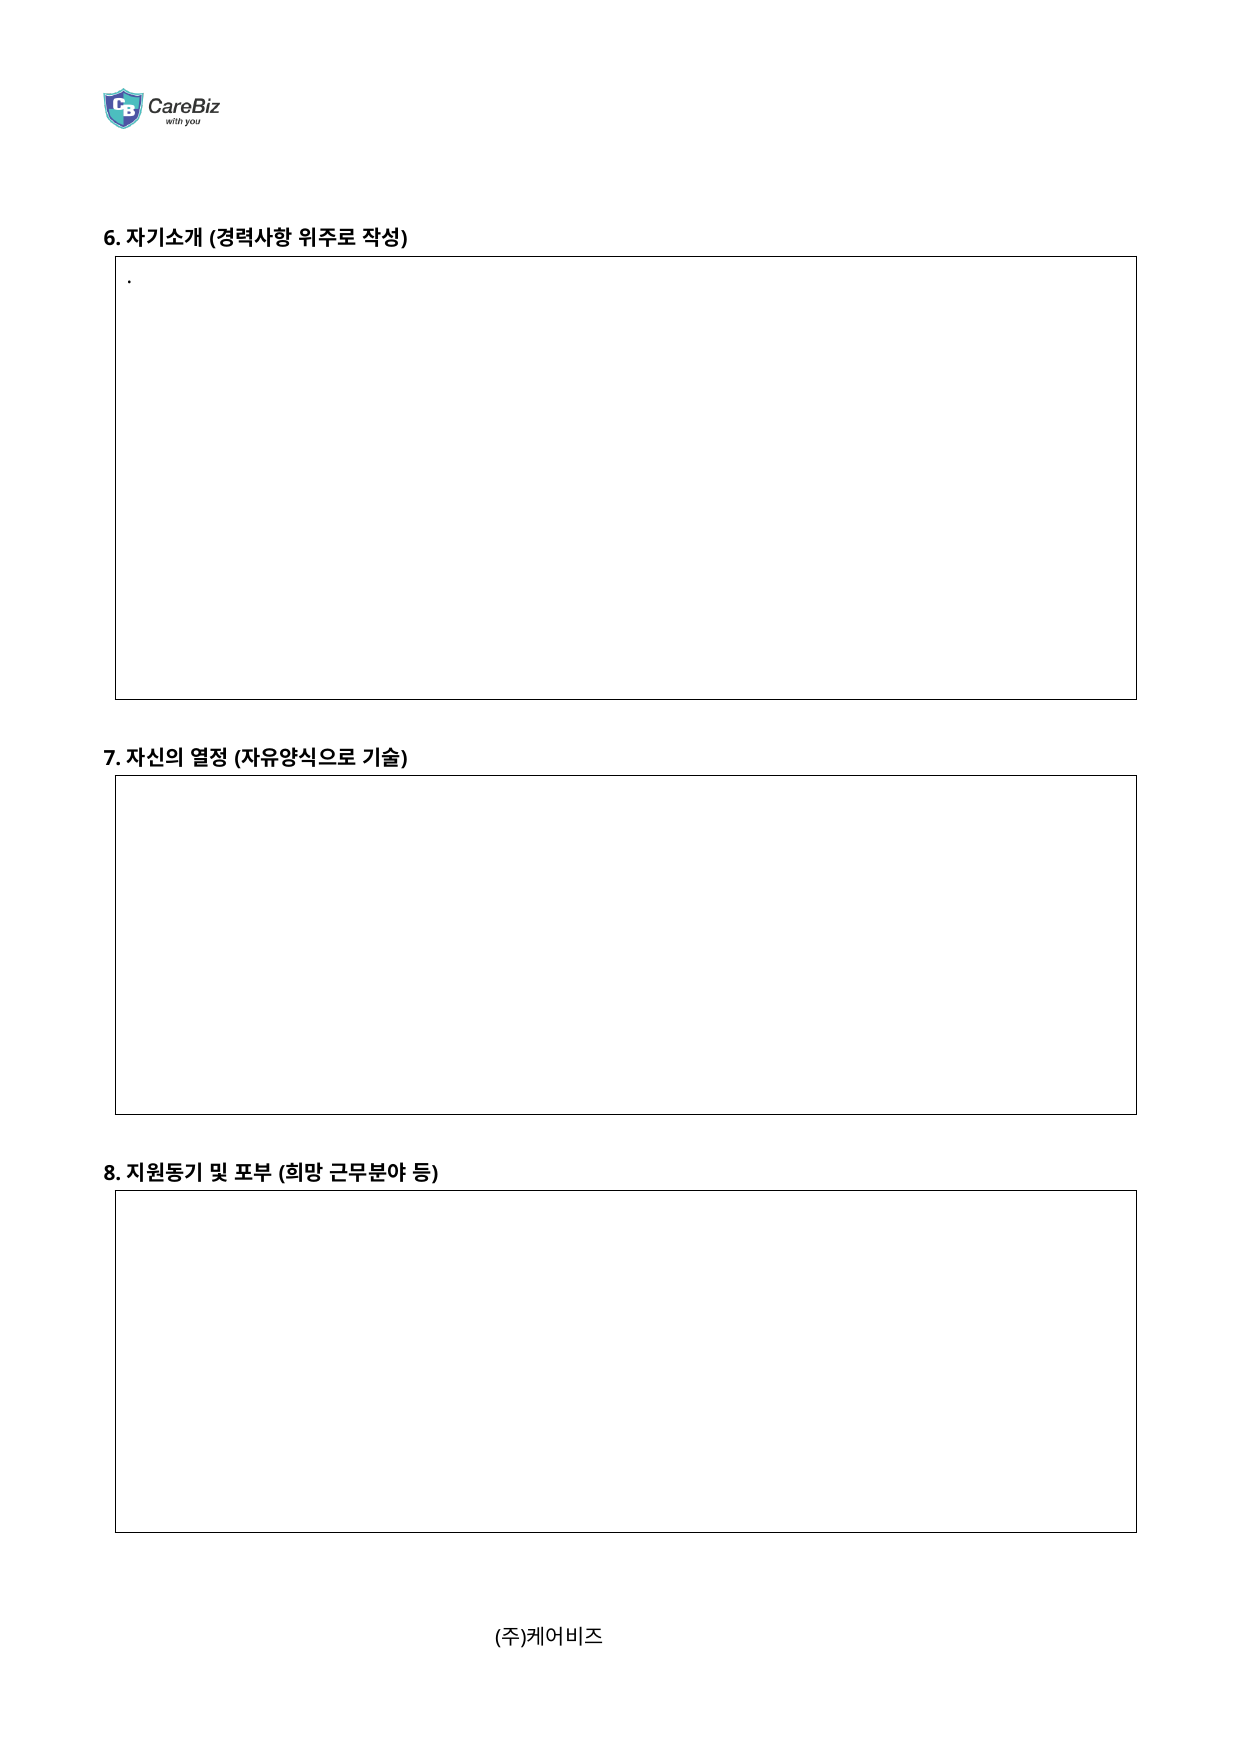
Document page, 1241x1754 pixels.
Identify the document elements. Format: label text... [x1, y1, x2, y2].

text 6. 자기소개 (경력사항 위주로 작성) [103, 218, 1137, 256]
picture [103, 88, 220, 129]
table_header [116, 776, 1136, 1114]
text 8. 지원동기 및 포부 (희망 근무분야 등) [103, 1152, 1137, 1190]
table_header . [116, 257, 1136, 699]
text 7. 자신의 열정 (자유양식으로 기술) [103, 738, 1137, 775]
table_header [116, 1191, 1136, 1532]
